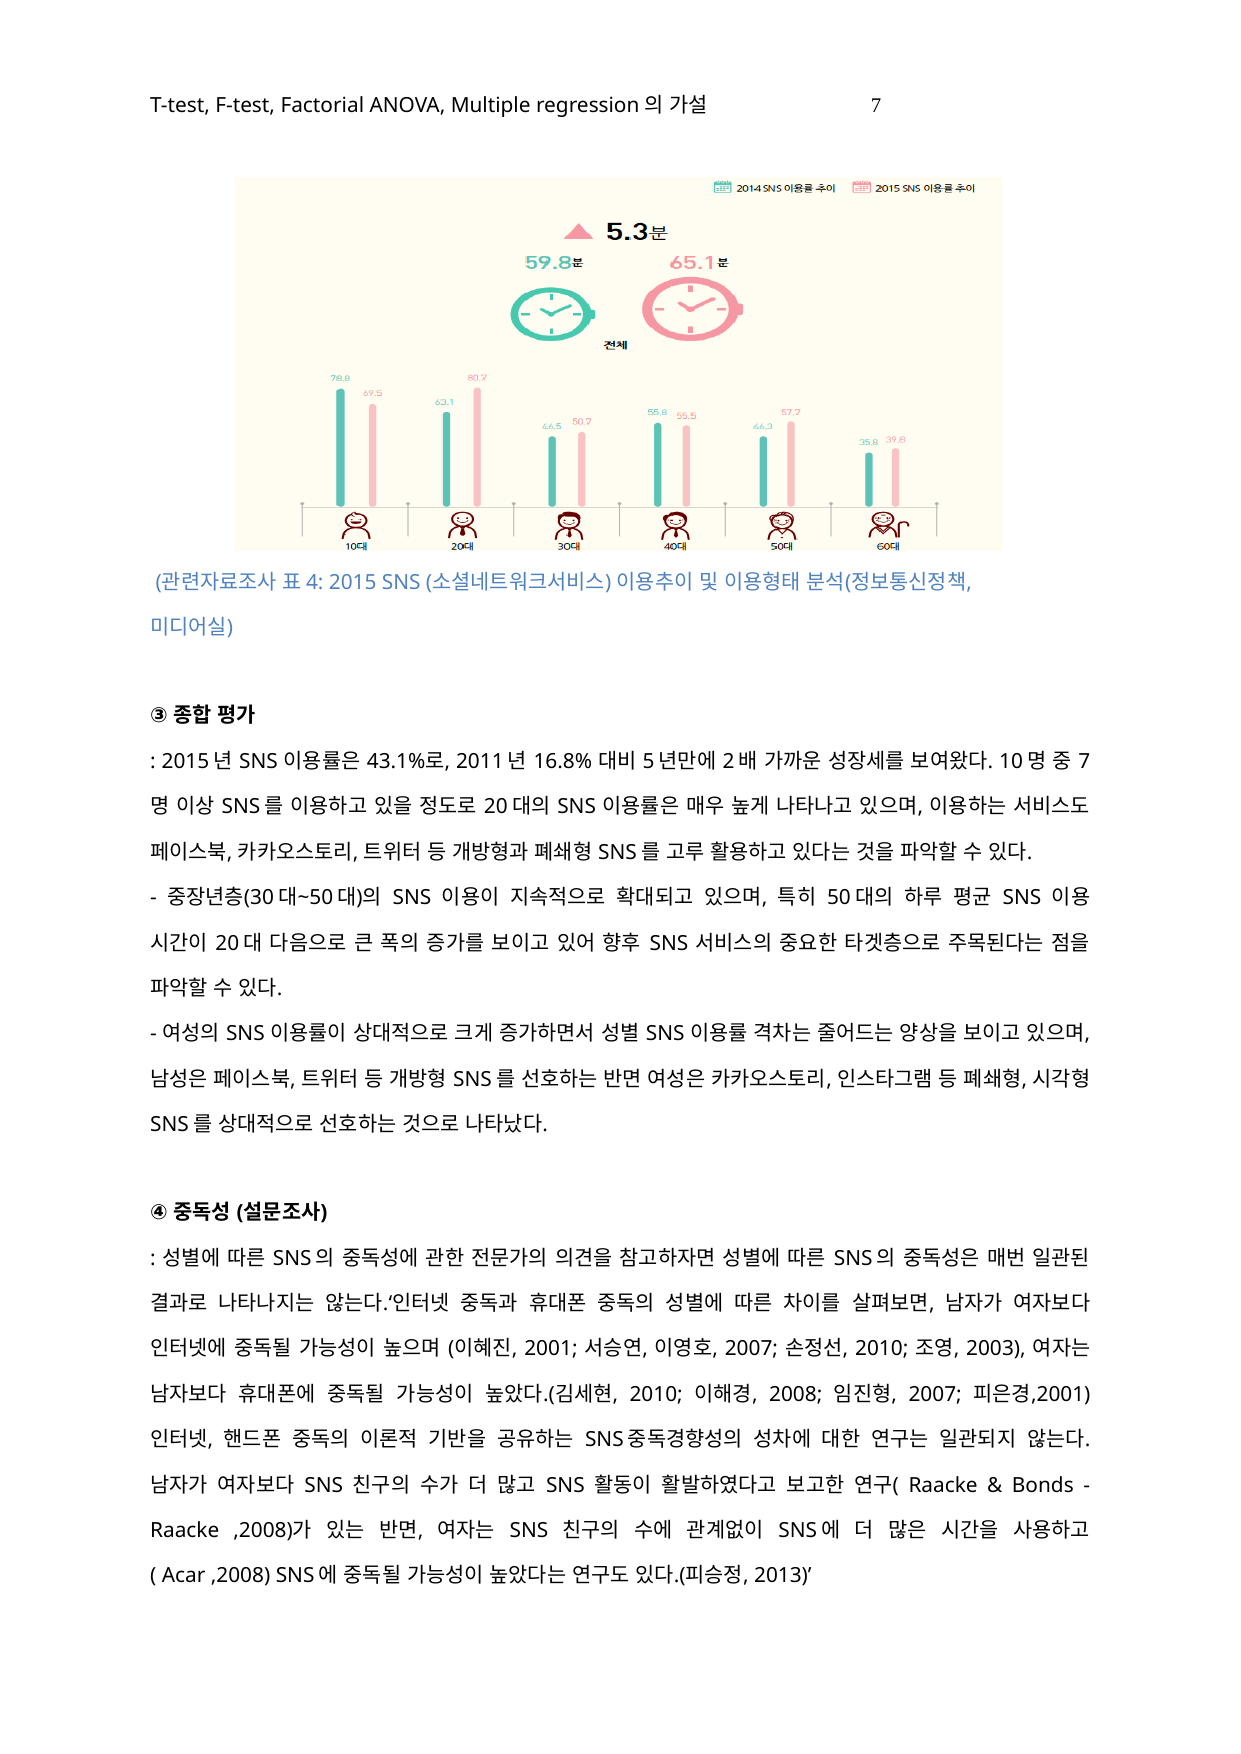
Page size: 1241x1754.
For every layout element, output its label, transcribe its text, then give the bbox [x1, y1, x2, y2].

text ③ 종합 평가 [150, 699, 1090, 729]
text - 중장년층(30대~50대)의 SNS 이용이 지속적으로 확대되고 있으며, 특히 50대의 하루 평균 SNS 이용 시간이 20대 다음으로 큰 폭의 증가를 보이고 있어 향후 SNS 서비스의 중요한 타겟층으로 주목된다는 점을 파악할 수 있다. [150, 880, 1090, 1001]
text - 여성의 SNS 이용률이 상대적으로 크게 증가하면서 성별 SNS 이용률 격차는 줄어드는 양상을 보이고 있으며, 남성은 페이스북, 트위터 등 개방형 SNS를 선호하는 반면 여성은 카카오스토리, 인스타그램 등 폐쇄형, 시각형 SNS를 상대적으로 선호하는 것으로 나타났다. [150, 1017, 1090, 1138]
text : 2015년 SNS 이용률은 43.1%로, 2011년 16.8% 대비 5년만에 2배 가까운 성장세를 보여왔다. 10명 중 7명 이상 SNS를 이용하고 있을 정도로 20대의 SNS 이용률은 매우 높게 나타나고 있으며, 이용하는 서비스도 페이스북, 카카오스토리, 트위터 등 개방형과 폐쇄형 SNS를 고루 활용하고 있다는 것을 파악할 수 있다. [150, 744, 1090, 865]
text ④ 중독성 (설문조사) [150, 1195, 1090, 1226]
text : 성별에 따른 SNS의 중독성에 관한 전문가의 의견을 참고하자면 성별에 따른 SNS의 중독성은 매번 일관된 결과로 나타나지는 않는다.‘인터넷 중독과 휴대폰 중독의 성별에 따른 차이를 살펴보면, 남자가 여자보다 인터넷에 중독될 가능성이 높으며 (이혜진, 2001; 서승연, 이영호, 2007; 손정선, 2010; 조영, 2003), 여자는 남자보다 휴대폰에 중독될 가능성이 높았다.(김세현, 2010; 이해경, 2008; 임진형, 2007; 피은경,2001) 인터넷, 핸드폰 중독의 이론적 기반을 공유하는 SNS중독경향성의 성차에 대한 연구는 일관되지 않는다. 남자가 여자보다 SNS 친구의 수가 더 많고 SNS 활동이 활발하였다고 보고한 연구( Raacke & Bonds -Raacke ,2008)가 있는 반면, 여자는 SNS 친구의 수에 관계없이 SNS에 더 많은 시간을 사용하고( Acar ,2008) SNS에 중독될 가능성이 높았다는 연구도 있다.(피승정, 2013)’ [150, 1241, 1090, 1589]
text 미디어실) [150, 611, 1090, 641]
text (관련자료조사 표4: 2015 SNS (소셜네트워크서비스) 이용추이 및 이용형태 분석(정보통신정책, [150, 565, 1090, 596]
picture [172, 177, 1068, 551]
